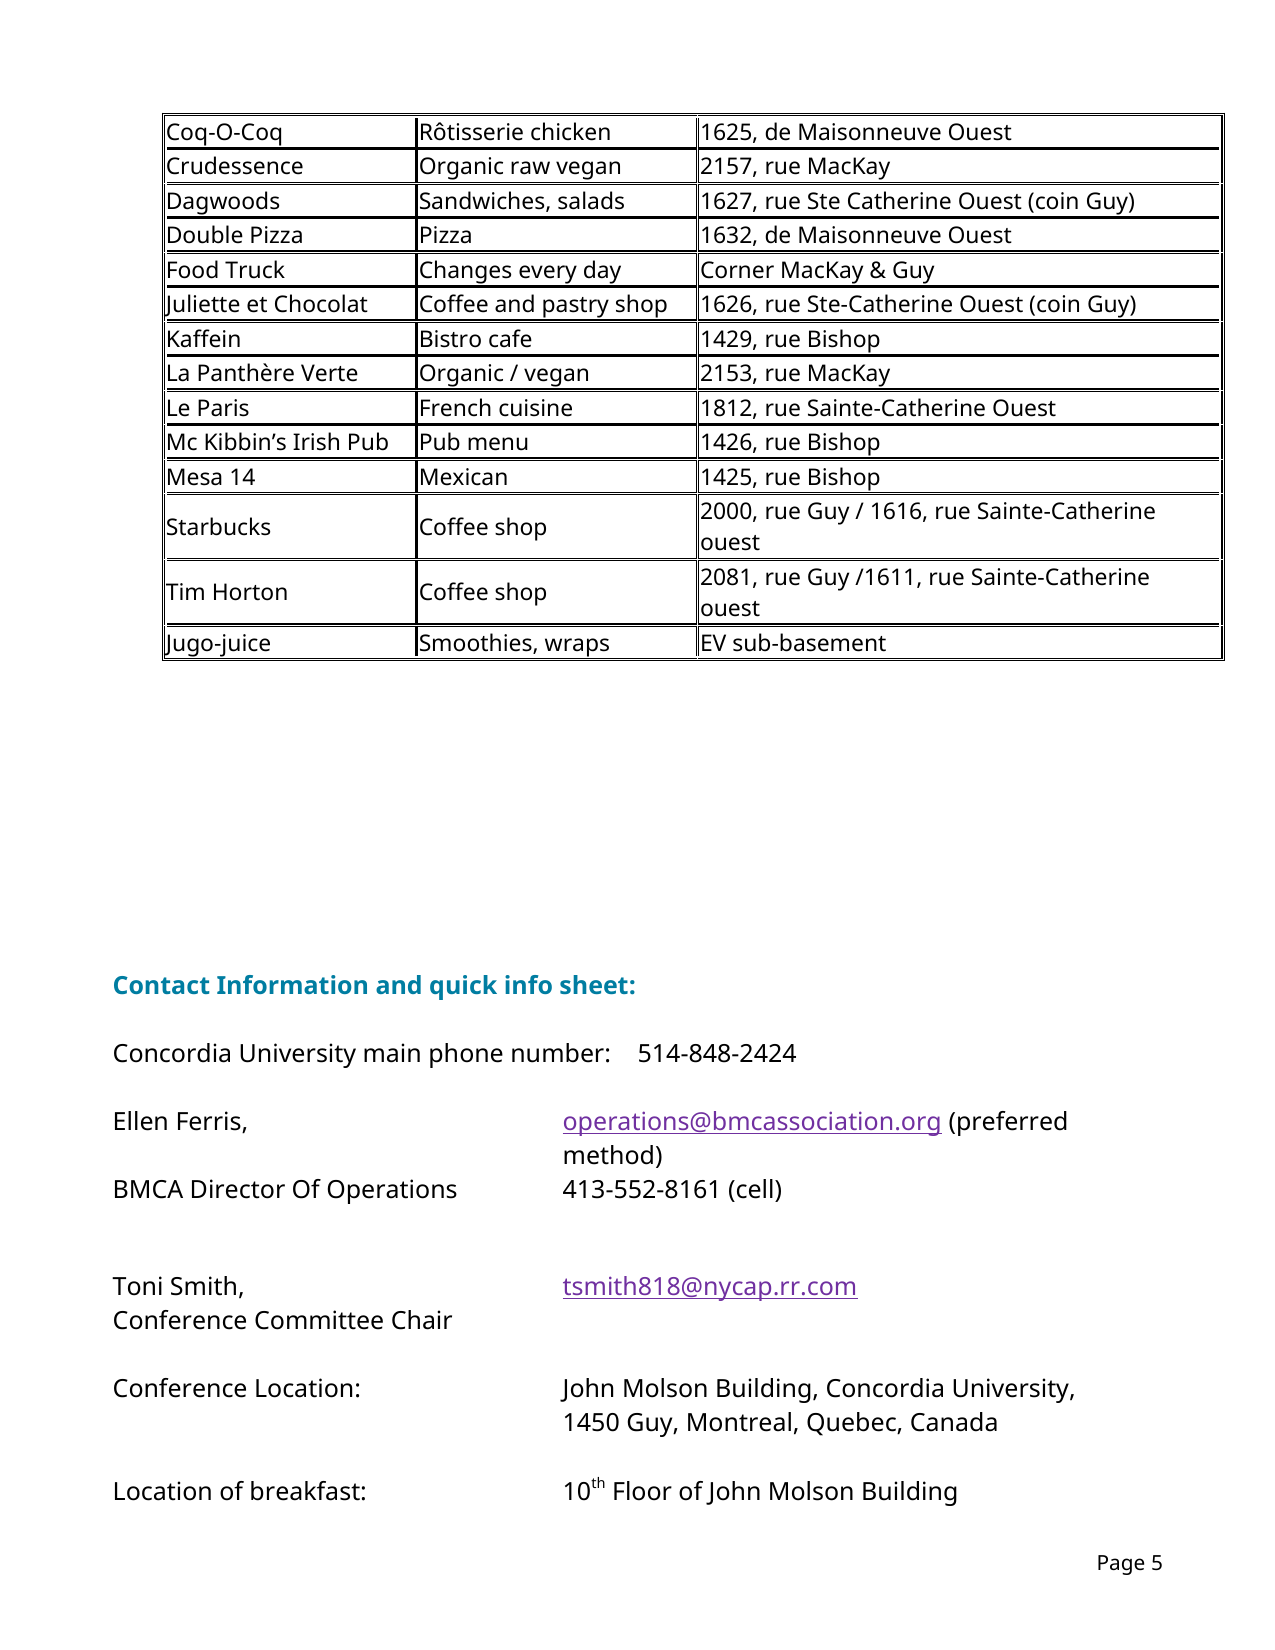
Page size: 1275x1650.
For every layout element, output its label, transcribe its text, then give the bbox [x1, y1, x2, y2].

table_cell Coq-O-Coq [165, 116, 416, 147]
table_cell Corner MacKay & Guy [699, 250, 1222, 285]
table_cell Coffee shop [418, 561, 696, 623]
table_cell Changes every day [418, 254, 696, 285]
table_cell 1625, de Maisonneuve Ouest [698, 116, 1221, 147]
table_cell Pub menu [418, 426, 696, 457]
table_cell 1626, rue Ste-Catherine Ouest (coin Guy) [699, 285, 1221, 319]
table_cell 1627, rue Ste Catherine Ouest (coin Guy) [699, 181, 1222, 216]
table_cell Mesa 14 [165, 457, 415, 492]
table_cell French cuisine [418, 392, 696, 423]
table_cell Mc Kibbin’s Irish Pub [163, 423, 415, 457]
table_cell Double Pizza [165, 216, 415, 250]
table_cell Tim Horton [165, 558, 415, 623]
text Toni Smith, tsmith818@nycap.rr.com [112, 1269, 1162, 1303]
table_cell Smoothies, wraps [416, 627, 697, 658]
table_cell 2081, rue Guy /1611, rue Sainte-Catherine ouest [699, 558, 1222, 623]
table_cell 1426, rue Bishop [699, 423, 1223, 457]
table_cell Pizza [418, 219, 696, 250]
table_cell Organic raw vegan [418, 150, 696, 181]
table_cell 2157, rue MacKay [699, 147, 1221, 181]
table_cell Bistro cafe [418, 323, 696, 354]
table_cell La Panthère Verte [165, 354, 415, 388]
table_cell Mexican [418, 461, 696, 492]
table_cell Organic / vegan [418, 357, 696, 388]
text 1450 Guy, Montreal, Quebec, Canada [562, 1405, 1162, 1439]
text Ellen Ferris, operations@bmcassociation.org (preferred method) [112, 1104, 1162, 1172]
text Concordia University main phone number: 514-848-2424 [112, 1036, 1162, 1070]
table_cell Le Paris [165, 388, 415, 423]
text BMCA Director Of Operations 413-552-8161 (cell) [112, 1172, 1162, 1206]
table_cell Food Truck [165, 250, 415, 285]
table_cell Dagwoods [165, 181, 415, 216]
table_cell 1812, rue Sainte-Catherine Ouest [699, 388, 1222, 423]
table_cell Coffee shop [418, 495, 696, 557]
table_cell Coffee and pastry shop [418, 288, 696, 319]
table_cell 1429, rue Bishop [699, 319, 1222, 354]
table_cell Jugo-juice [165, 623, 416, 658]
table_cell 1425, rue Bishop [699, 457, 1222, 492]
text Conference Location: John Molson Building, Concordia University, [112, 1371, 1162, 1405]
table_cell Rôtisserie chicken [416, 116, 697, 147]
table_cell 1632, de Maisonneuve Ouest [699, 216, 1221, 250]
table_cell Juliette et Chocolat [165, 285, 415, 319]
table_cell EV sub-basement [698, 623, 1222, 658]
table_cell Crudessence [165, 147, 415, 181]
table_cell Sandwiches, salads [418, 185, 696, 216]
text Conference Committee Chair [112, 1303, 1162, 1337]
text Location of breakfast: 10th Floor of John Molson Building [112, 1473, 1162, 1507]
table_cell 2000, rue Guy / 1616, rue Sainte-Catherine ouest [698, 492, 1223, 557]
table_cell 2153, rue MacKay [699, 354, 1221, 388]
table_cell Kaffein [165, 319, 415, 354]
table_cell Starbucks [163, 492, 416, 557]
text Contact Information and quick info sheet: [112, 967, 1162, 1002]
